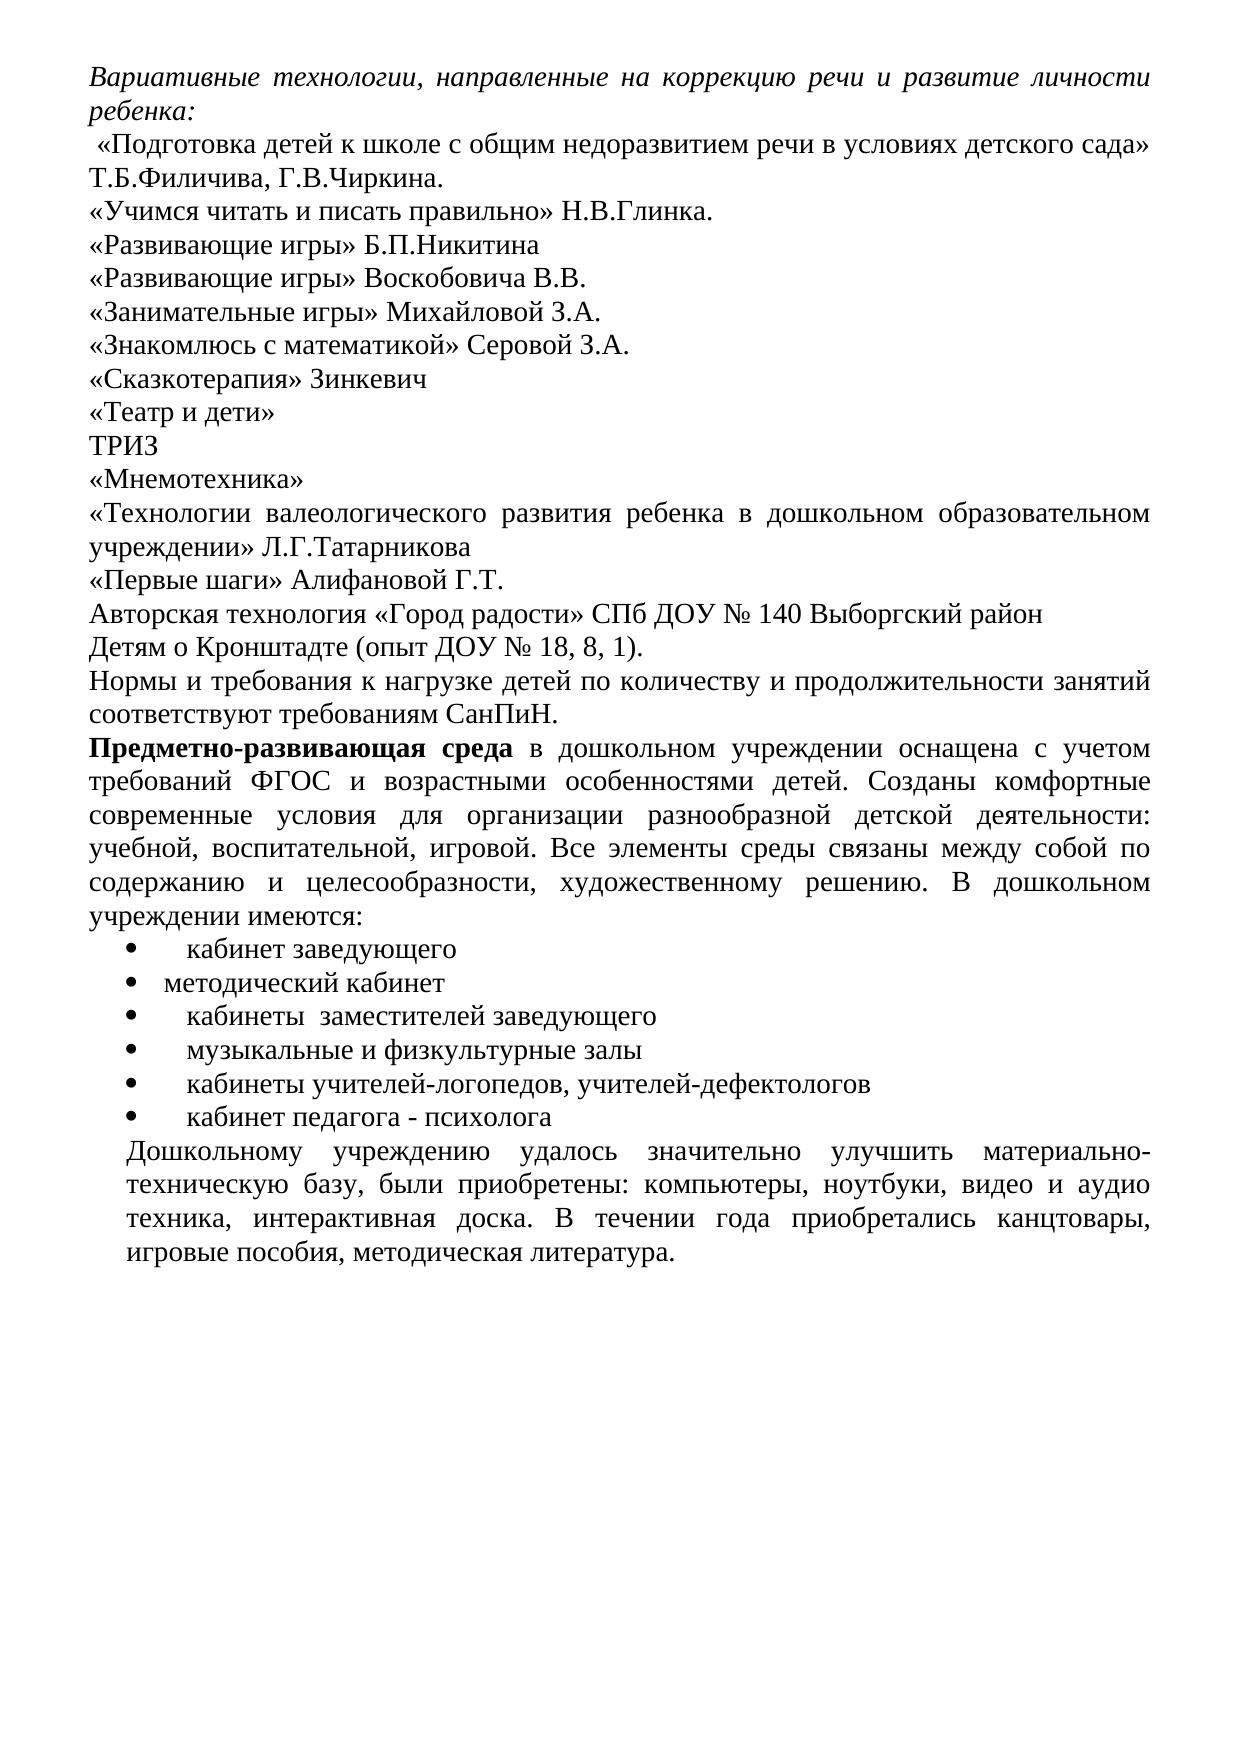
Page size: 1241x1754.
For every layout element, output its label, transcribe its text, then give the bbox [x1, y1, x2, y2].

text Предметно-развивающая среда в дошкольном учреждении оснащена с учетом требований ФГОС и возрастными особенностями детей. Созданы комфортные современные условия для организации разнообразной детской деятельности: учебной, воспитательной, игровой. Все элементы среды связаны между собой по содержанию и целесообразности, художественному решению. В дошкольном учреждении имеются: [89, 730, 1152, 931]
list методический кабинет [126, 965, 1152, 998]
list кабинет педагога - психолога [126, 1099, 1152, 1133]
text Авторская технология «Город радости» СПб ДОУ № 140 Выборгский район [89, 596, 1152, 629]
text «Знакомлюсь с математикой» Серовой З.А. [89, 327, 1152, 361]
text «Развивающие игры» Б.П.Никитина [89, 227, 1152, 260]
text Вариативные технологии, направленные на коррекцию речи и развитие личности ребенка: [89, 59, 1152, 126]
text Дошкольному учреждению удалось значительно улучшить материально-техническую базу, были приобретены: компьютеры, ноутбуки, видео и аудио техника, интерактивная доска. В течении года приобретались канцтовары, игровые пособия, методическая литература. [126, 1133, 1152, 1267]
list музыкальные и физкультурные залы [126, 1032, 1152, 1066]
text «Первые шаги» Алифановой Г.Т. [89, 562, 1152, 596]
text «Развивающие игры» Воскобовича В.В. [89, 260, 1152, 294]
text «Занимательные игры» Михайловой З.А. [89, 294, 1152, 327]
text «Учимся читать и писать правильно» Н.В.Глинка. [89, 193, 1152, 227]
text ТРИЗ [89, 428, 1152, 462]
text «Подготовка детей к школе с общим недоразвитием речи в условиях детского сада» Т.Б.Филичива, Г.В.Чиркина. [89, 126, 1152, 193]
text «Технологии валеологического развития ребенка в дошкольном образовательном учреждении» Л.Г.Татарникова [89, 495, 1152, 562]
text «Сказкотерапия» Зинкевич [89, 361, 1152, 394]
text «Театр и дети» [89, 394, 1152, 428]
list кабинеты заместителей заведующего [126, 998, 1152, 1032]
text Нормы и требования к нагрузке детей по количеству и продолжительности занятий соответствуют требованиям СанПиН. [89, 663, 1152, 730]
list кабинеты учителей-логопедов, учителей-дефектологов [126, 1066, 1152, 1099]
list кабинет заведующего [126, 931, 1152, 965]
text «Мнемотехника» [89, 462, 1152, 495]
text Детям о Кронштадте (опыт ДОУ № 18, 8, 1). [89, 629, 1152, 663]
